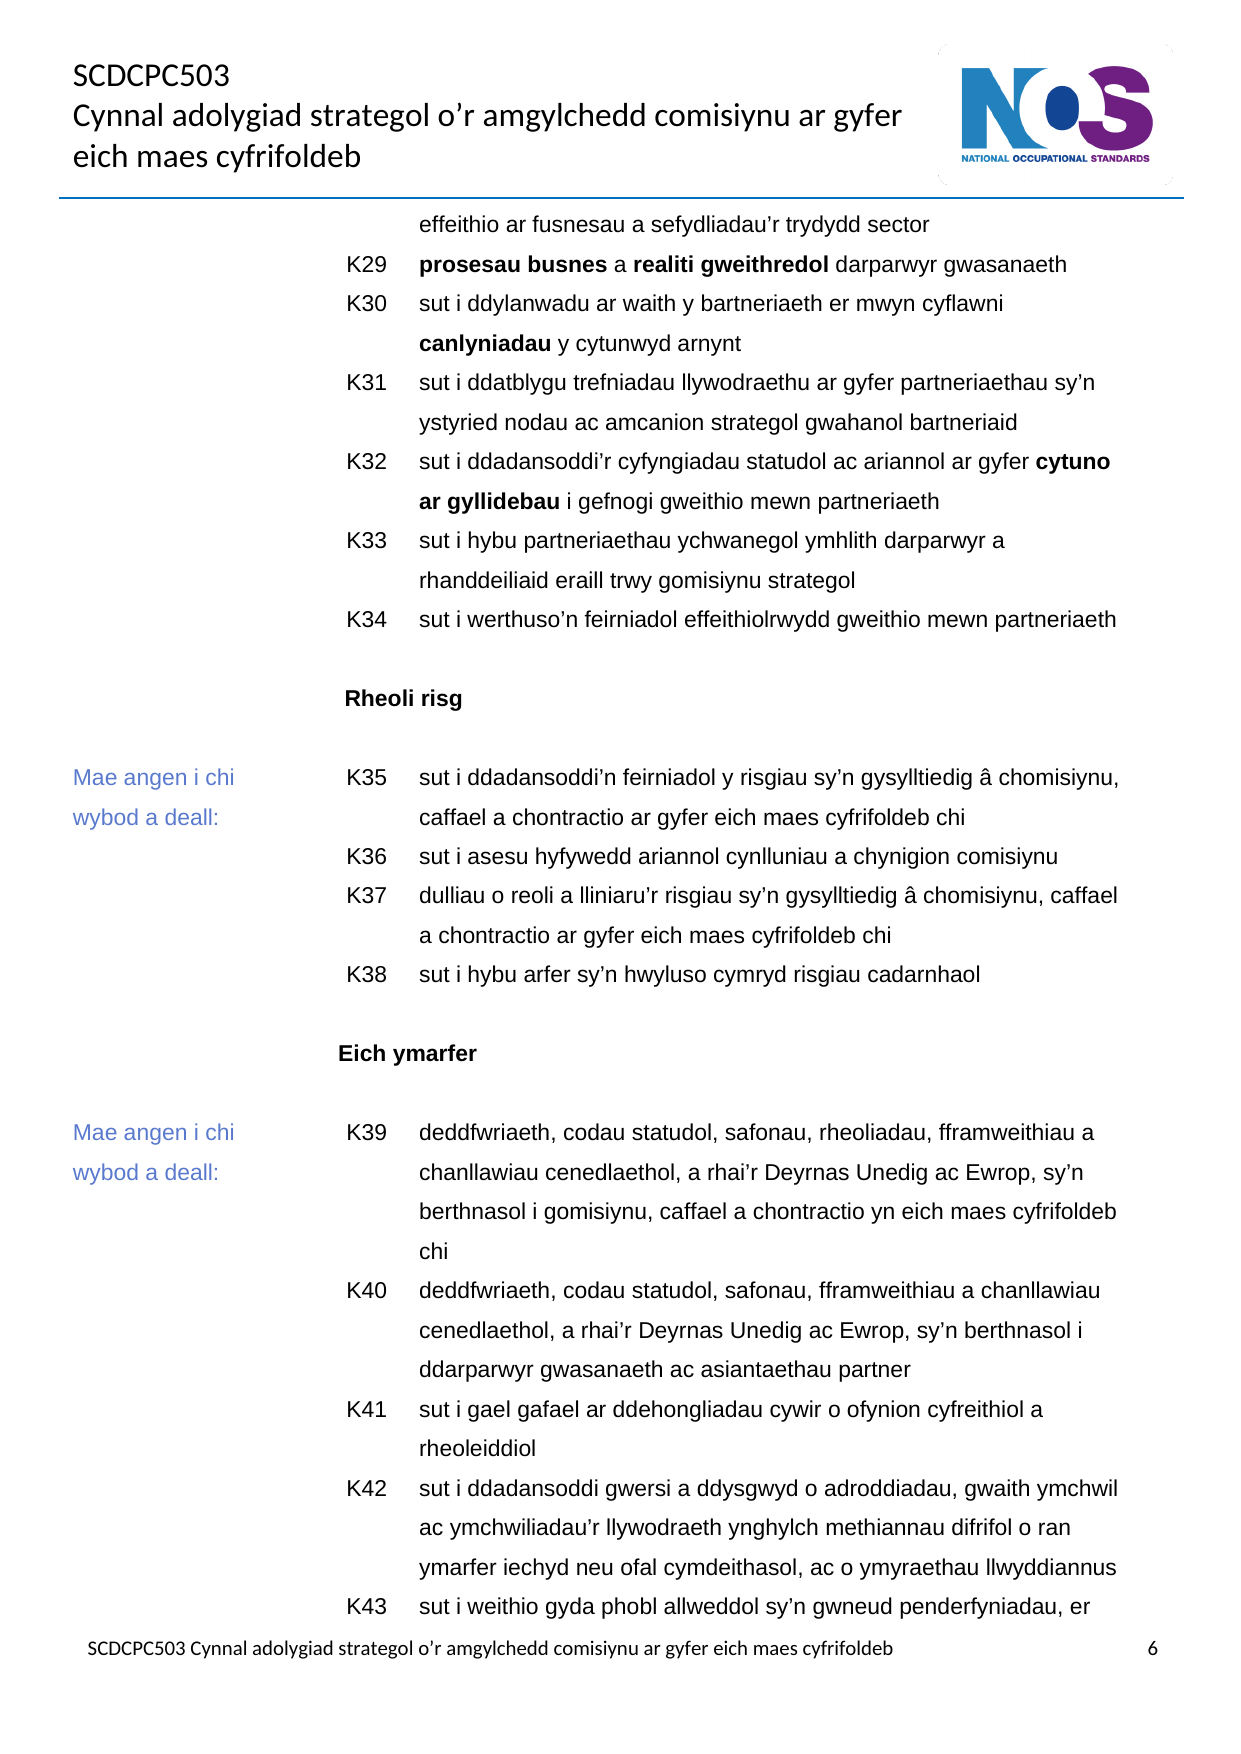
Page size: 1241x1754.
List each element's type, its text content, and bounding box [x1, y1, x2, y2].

picture [938, 44, 1173, 185]
